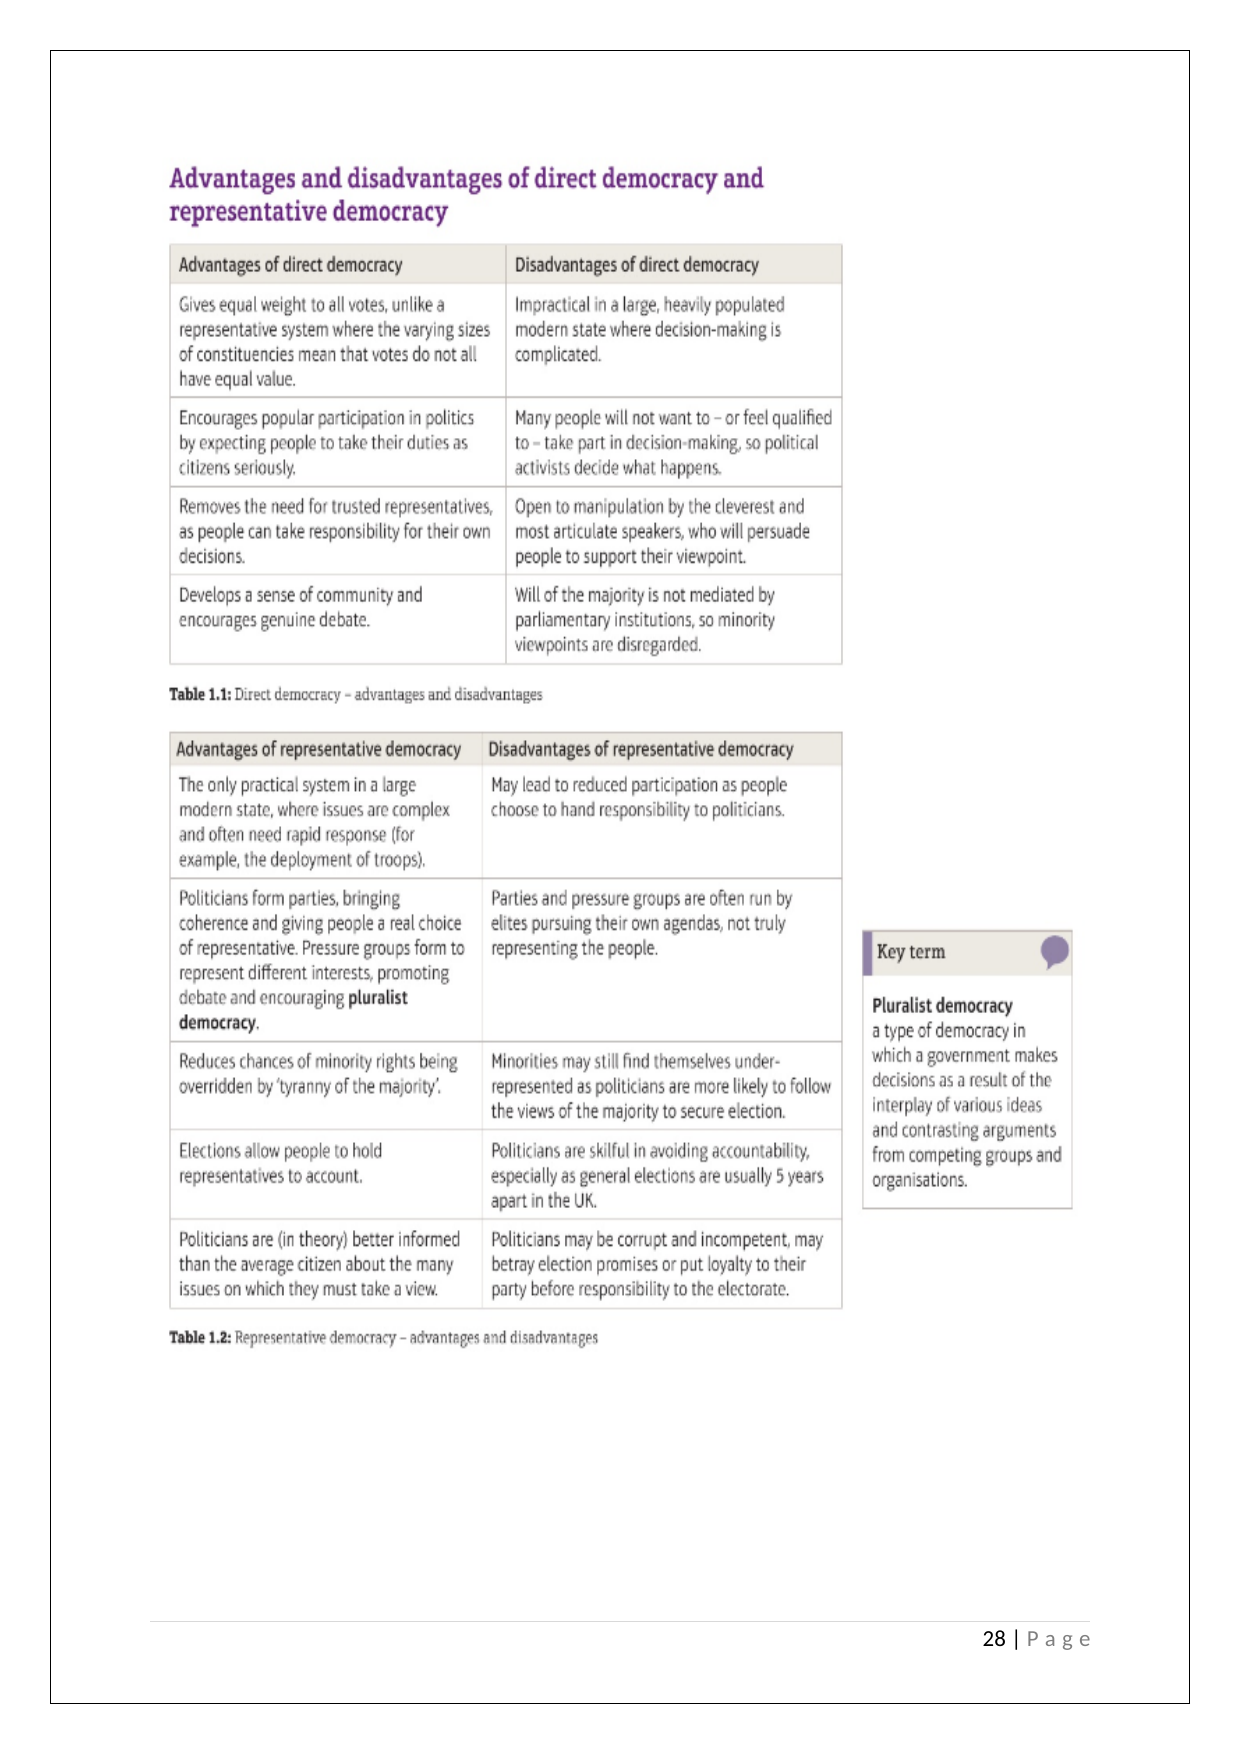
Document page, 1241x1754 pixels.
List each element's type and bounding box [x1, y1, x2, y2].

picture [150, 150, 1091, 1366]
